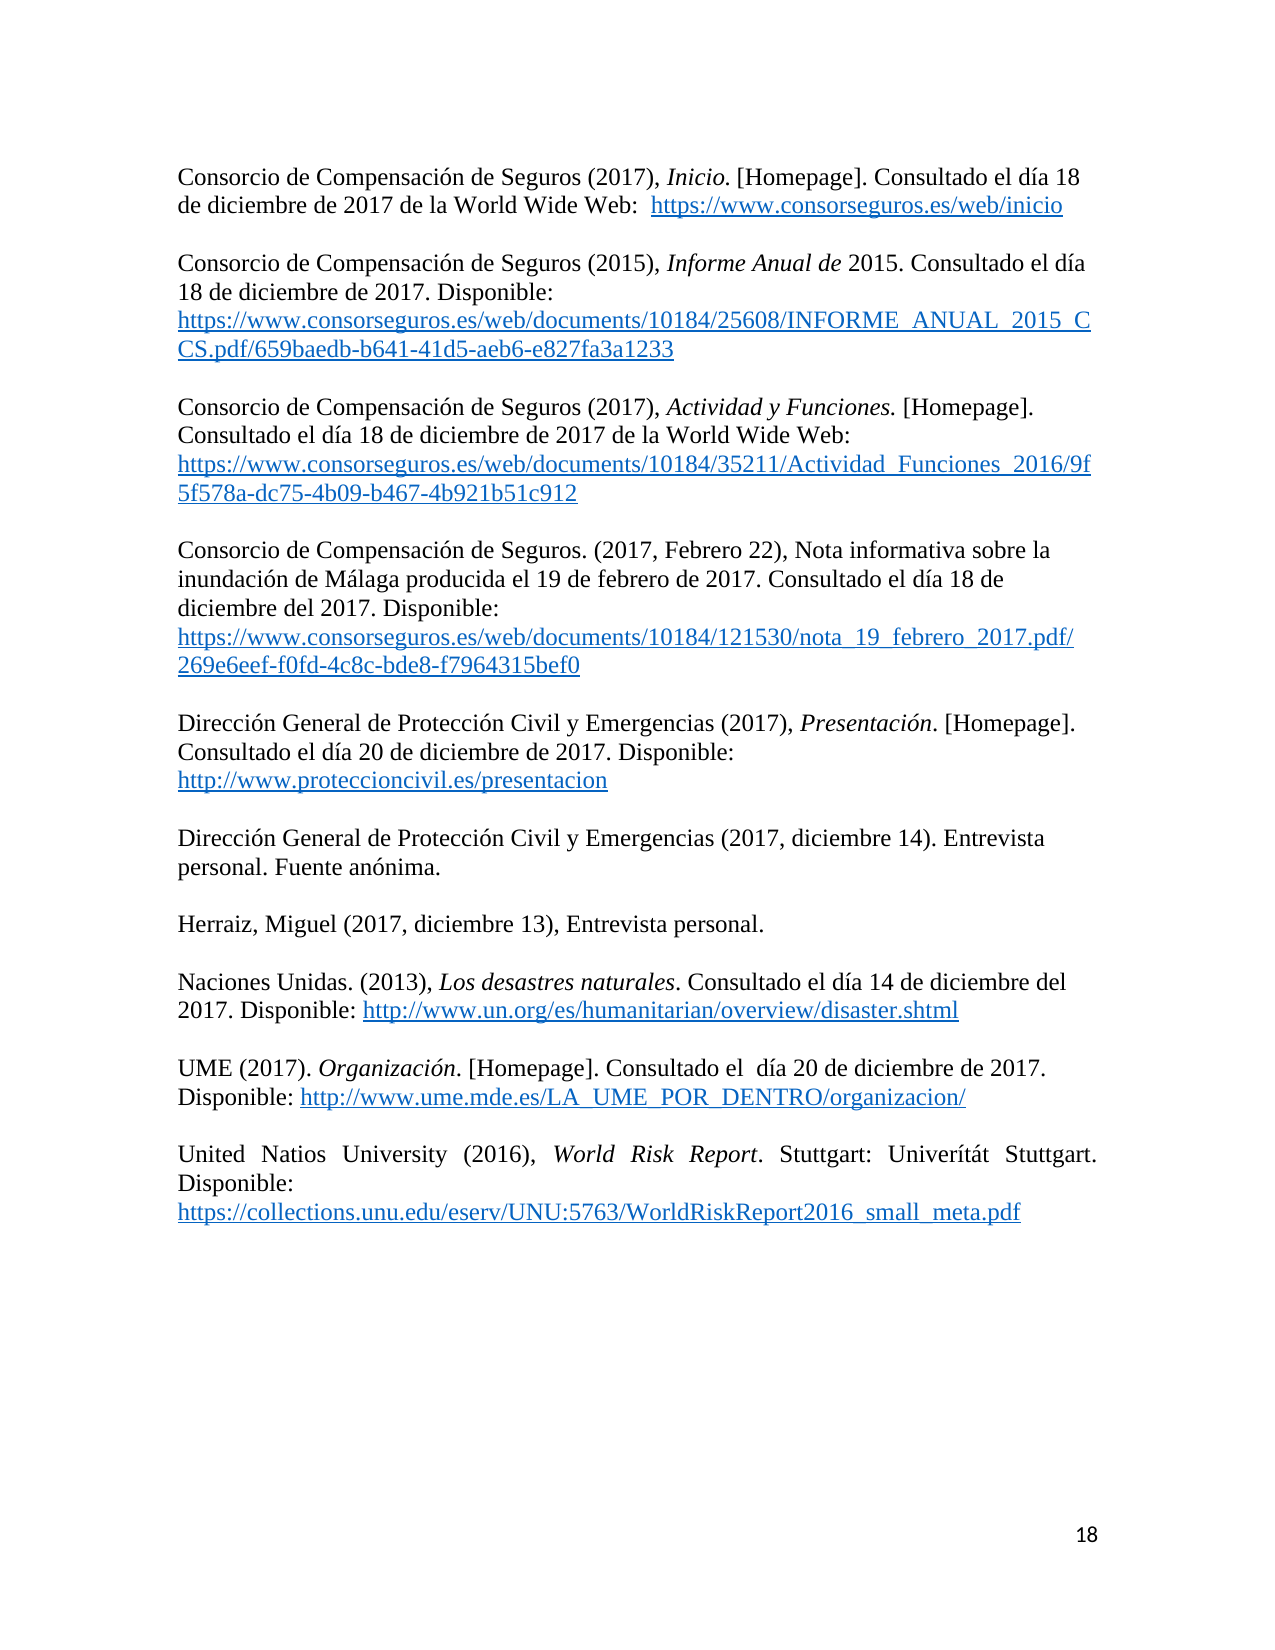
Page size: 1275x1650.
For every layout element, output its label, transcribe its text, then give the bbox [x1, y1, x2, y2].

text Consorcio de Compensación de Seguros (2015), Informe Anual de 2015. Consultado el día 18 de diciembre de 2017. Disponible: https://www.consorseguros.es/web/documents/10184/25608/INFORME_ANUAL_2015_CCS.pdf/659baedb-b641-41d5-aeb6-e827fa3a1233 [177, 248, 1098, 363]
text Consorcio de Compensación de Seguros. (2017, Febrero 22), Nota informativa sobre la inundación de Málaga producida el 19 de febrero de 2017. Consultado el día 18 de diciembre del 2017. Disponible: https://www.consorseguros.es/web/documents/10184/121530/nota_19_febrero_2017.pdf/269e6eef-f0fd-4c8c-bde8-f7964315bef0 [177, 535, 1098, 679]
text Herraiz, Miguel (2017, diciembre 13), Entrevista personal. [177, 909, 1098, 938]
text http://www.proteccioncivil.es/presentacion [177, 765, 1098, 794]
text Dirección General de Protección Civil y Emergencias (2017), Presentación. [Homepage]. Consultado el día 20 de diciembre de 2017. Disponible: [177, 708, 1098, 765]
text UME (2017). Organización. [Homepage]. Consultado el día 20 de diciembre de 2017. Disponible: http://www.ume.mde.es/LA_UME_POR_DENTRO/organizacion/ [177, 1053, 1098, 1110]
text Dirección General de Protección Civil y Emergencias (2017, diciembre 14). Entrevista personal. Fuente anónima. [177, 823, 1098, 880]
text United Natios University (2016), World Risk Report. Stuttgart: Univerítát Stuttgart. Disponible: https://collections.unu.edu/eserv/UNU:5763/WorldRiskReport2016_small_meta.pdf [177, 1139, 1098, 1225]
text Naciones Unidas. (2013), Los desastres naturales. Consultado el día 14 de diciembre del 2017. Disponible: http://www.un.org/es/humanitarian/overview/disaster.shtml [177, 967, 1098, 1024]
text Consorcio de Compensación de Seguros (2017), Inicio. [Homepage]. Consultado el día 18 de diciembre de 2017 de la World Wide Web: https://www.consorseguros.es/web/inicio [177, 162, 1098, 219]
text Consorcio de Compensación de Seguros (2017), Actividad y Funciones. [Homepage]. Consultado el día 18 de diciembre de 2017 de la World Wide Web: https://www.consorseguros.es/web/documents/10184/35211/Actividad_Funciones_2016/9f5f578a-dc75-4b09-b467-4b921b51c912 [177, 392, 1098, 507]
